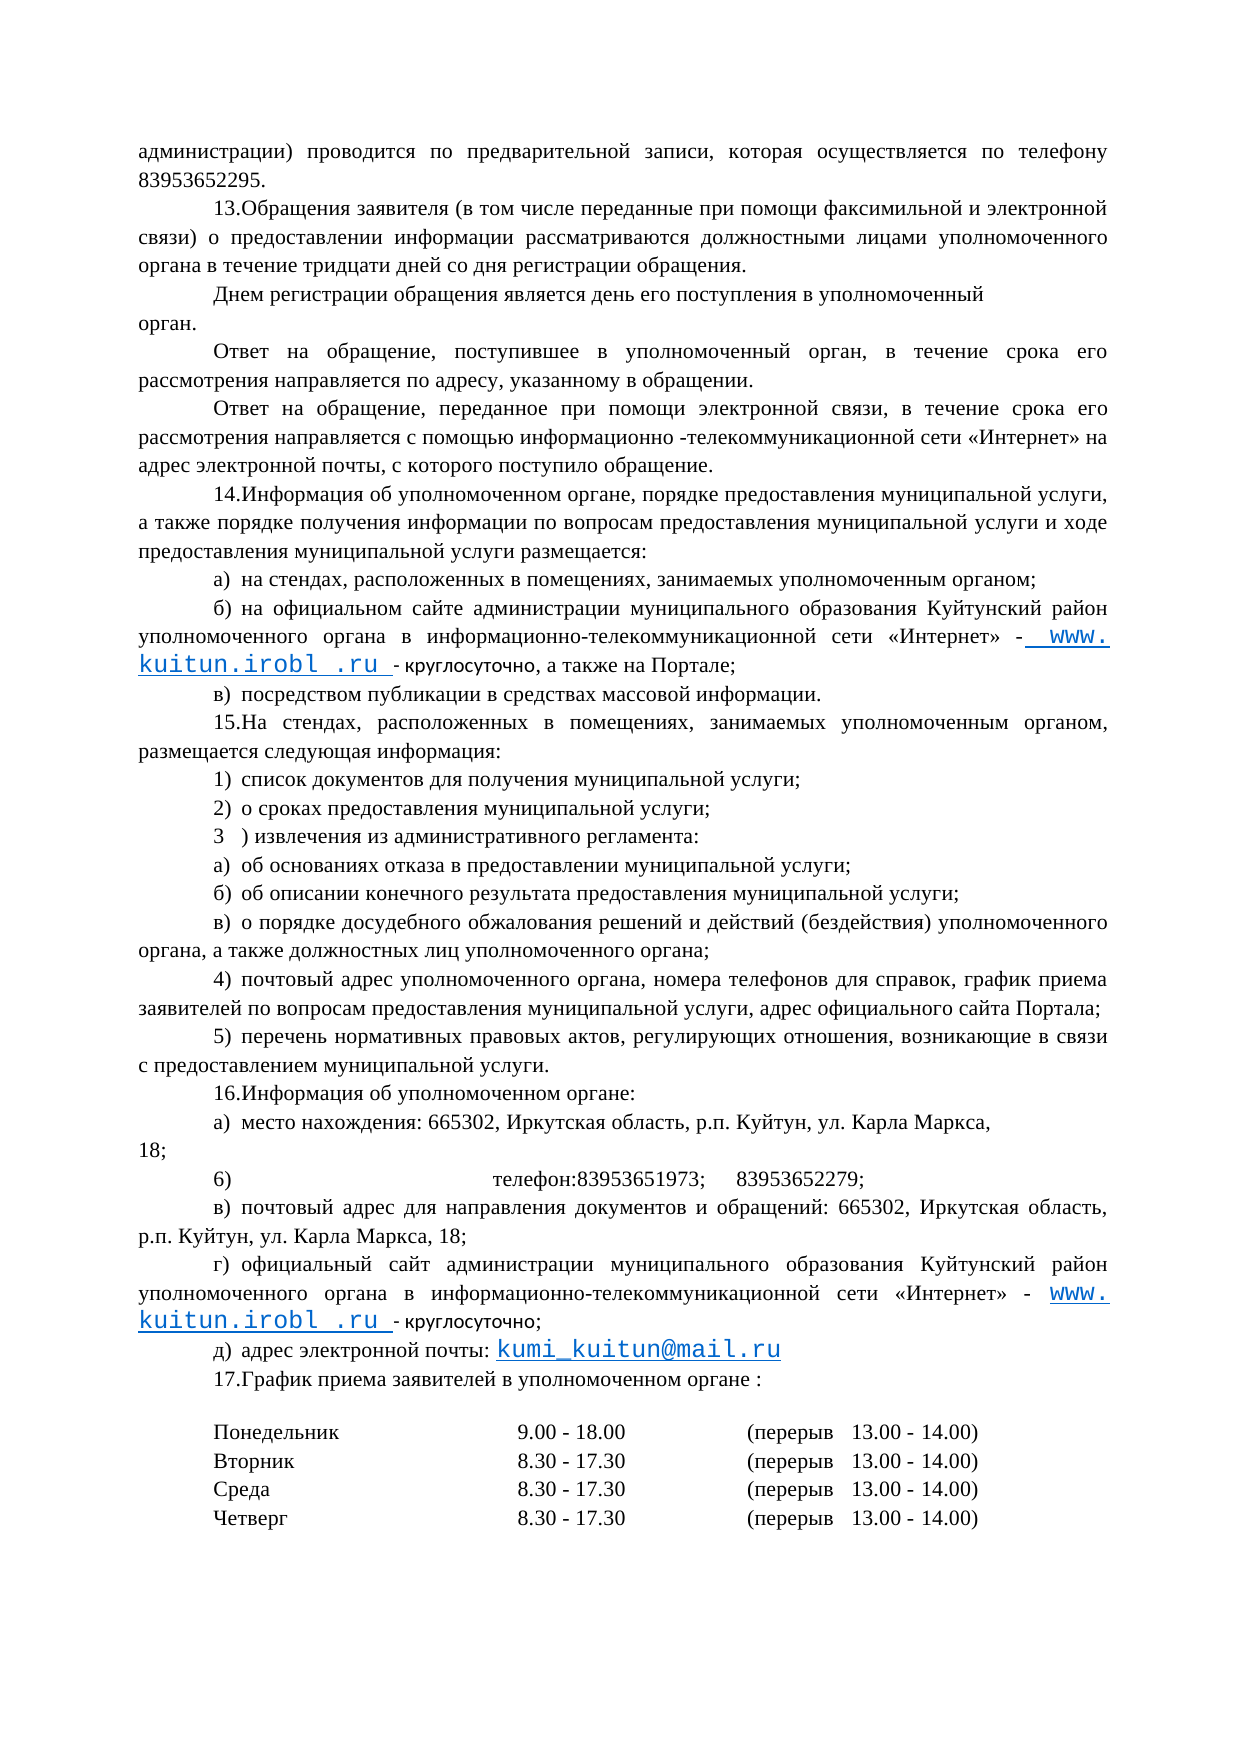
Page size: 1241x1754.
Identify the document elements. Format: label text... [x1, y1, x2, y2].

list График приема заявителей в уполномоченном органе : [138, 1363, 1112, 1392]
text орган. [138, 307, 1112, 336]
text Четверг 8.30 - 17.30 (перерыв 13.00 - 14.00) [138, 1502, 1112, 1531]
list список документов для получения муниципальной услуги; [138, 764, 1112, 792]
list Обращения заявителя (в том числе переданные при помощи факсимильной и электронной связи) о предоставлении информации рассматриваются должностными лицами уполномоченного органа в течение тридцати дней со дня регистрации обращения. [138, 193, 1109, 279]
list телефон:83953651973; 83953652279; [138, 1163, 1112, 1192]
text б) на официальном сайте администрации муниципального образования Куйтунский район уполномоченного органа в информационно-телекоммуникационной сети «Интернет» - www. kuitun.irobl .ru - круглосуточно, а также на Портале; [138, 593, 1109, 678]
text администрации) проводится по предварительной записи, которая осуществляется по телефону 83953652295. [138, 136, 1109, 193]
text в) о порядке досудебного обжалования решений и действий (бездействия) уполномоченного органа, а также должностных лиц уполномоченного органа; [138, 907, 1109, 964]
text Вторник 8.30 - 17.30 (перерыв 13.00 - 14.00) [138, 1445, 1112, 1474]
text д) адрес электронной почты: kumi_kuitun@mail.ru [138, 1335, 1112, 1363]
text а) об основаниях отказа в предоставлении муниципальной услуги; [138, 849, 1112, 878]
list ) извлечения из административного регламента: [138, 821, 1112, 849]
text г) официальный сайт администрации муниципального образования Куйтунский район уполномоченного органа в информационно-телекоммуникационной сети «Интернет» - www. kuitun.irobl .ru - круглосуточно; [138, 1249, 1109, 1335]
text б) об описании конечного результата предоставления муниципальной услуги; [138, 878, 1112, 907]
text Среда 8.30 - 17.30 (перерыв 13.00 - 14.00) [138, 1474, 1112, 1502]
text 18; [138, 1135, 1112, 1163]
text Ответ на обращение, переданное при помощи электронной связи, в течение срока его рассмотрения направляется с помощью информационно -телекоммуникационной сети «Интернет» на адрес электронной почты, с которого поступило обращение. [138, 393, 1109, 478]
text а) место нахождения: 665302, Иркутская область, р.п. Куйтун, ул. Карла Маркса, [138, 1106, 1112, 1135]
list На стендах, расположенных в помещениях, занимаемых уполномоченным органом, размещается следующая информация: [138, 707, 1109, 764]
list о сроках предоставления муниципальной услуги; [138, 792, 1112, 821]
text в) посредством публикации в средствах массовой информации. [138, 678, 1112, 707]
text а) на стендах, расположенных в помещениях, занимаемых уполномоченным органом; [138, 564, 1109, 593]
text Понедельник 9.00 - 18.00 (перерыв 13.00 - 14.00) [138, 1417, 1112, 1445]
text в) почтовый адрес для направления документов и обращений: 665302, Иркутская область, р.п. Куйтун, ул. Карла Маркса, 18; [138, 1192, 1109, 1249]
list Информация об уполномоченном органе: [138, 1078, 1112, 1106]
list перечень нормативных правовых актов, регулирующих отношения, возникающие в связи с предоставлением муниципальной услуги. [138, 1021, 1109, 1078]
list Информация об уполномоченном органе, порядке предоставления муниципальной услуги, а также порядке получения информации по вопросам предоставления муниципальной услуги и ходе предоставления муниципальной услуги размещается: [138, 478, 1109, 564]
list почтовый адрес уполномоченного органа, номера телефонов для справок, график приема заявителей по вопросам предоставления муниципальной услуги, адрес официального сайта Портала; [138, 964, 1109, 1021]
text Ответ на обращение, поступившее в уполномоченный орган, в течение срока его рассмотрения направляется по адресу, указанному в обращении. [138, 336, 1109, 393]
text Днем регистрации обращения является день его поступления в уполномоченный [138, 279, 1112, 307]
